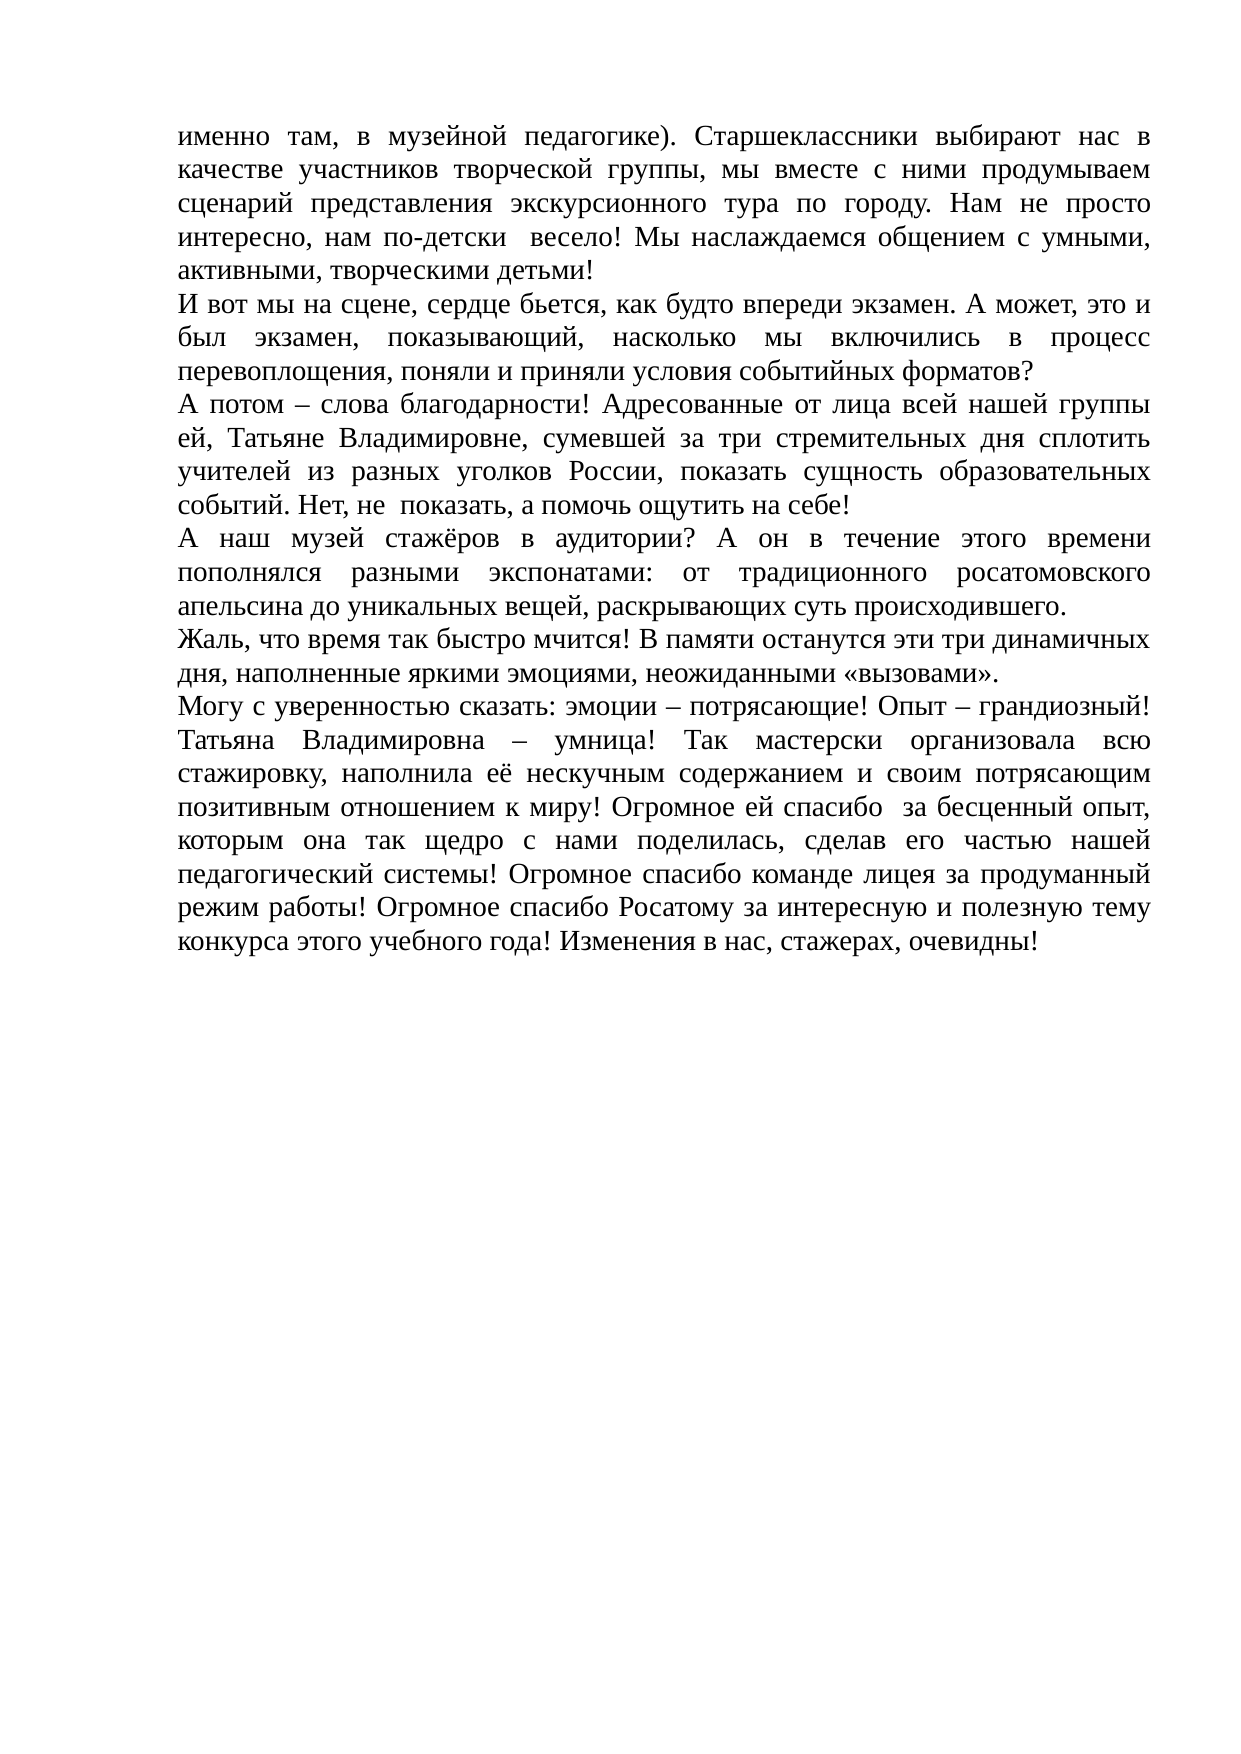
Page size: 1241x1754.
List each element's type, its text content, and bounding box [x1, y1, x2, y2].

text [177, 118, 1152, 286]
text Могу с уверенностью сказать: эмоции – потрясающие! Опыт – грандиозный! Татьяна Владимировна – умница! Так мастерски организовала всю стажировку, наполнила её нескучным содержанием и своим потрясающим позитивным отношением к миру! Огромное ей спасибо за бесценный опыт, которым она так щедро с нами поделилась, сделав его частью нашей педагогический системы! Огромное спасибо команде лицея за продуманный режим работы! Огромное спасибо Росатому за интересную и полезную тему конкурса этого учебного года! Изменения в нас, стажерах, очевидны! [177, 688, 1152, 957]
text Жаль, что время так быстро мчится! В памяти останутся эти три динамичных дня, наполненные яркими эмоциями, неожиданными «вызовами». [177, 621, 1152, 688]
text А наш музей стажёров в аудитории? А он в течение этого времени пополнялся разными экспонатами: от традиционного росатомовского апельсина до уникальных вещей, раскрывающих суть происходившего. [177, 521, 1152, 621]
text А потом – слова благодарности! Адресованные от лица всей нашей группы ей, Татьяне Владимировне, сумевшей за три стремительных дня сплотить учителей из разных уголков России, показать сущность образовательных событий. Нет, не показать, а помочь ощутить на себе! [177, 386, 1152, 521]
text И вот мы на сцене, сердце бьется, как будто впереди экзамен. А может, это и был экзамен, показывающий, насколько мы включились в процесс перевоплощения, поняли и приняли условия событийных форматов? [177, 286, 1152, 386]
